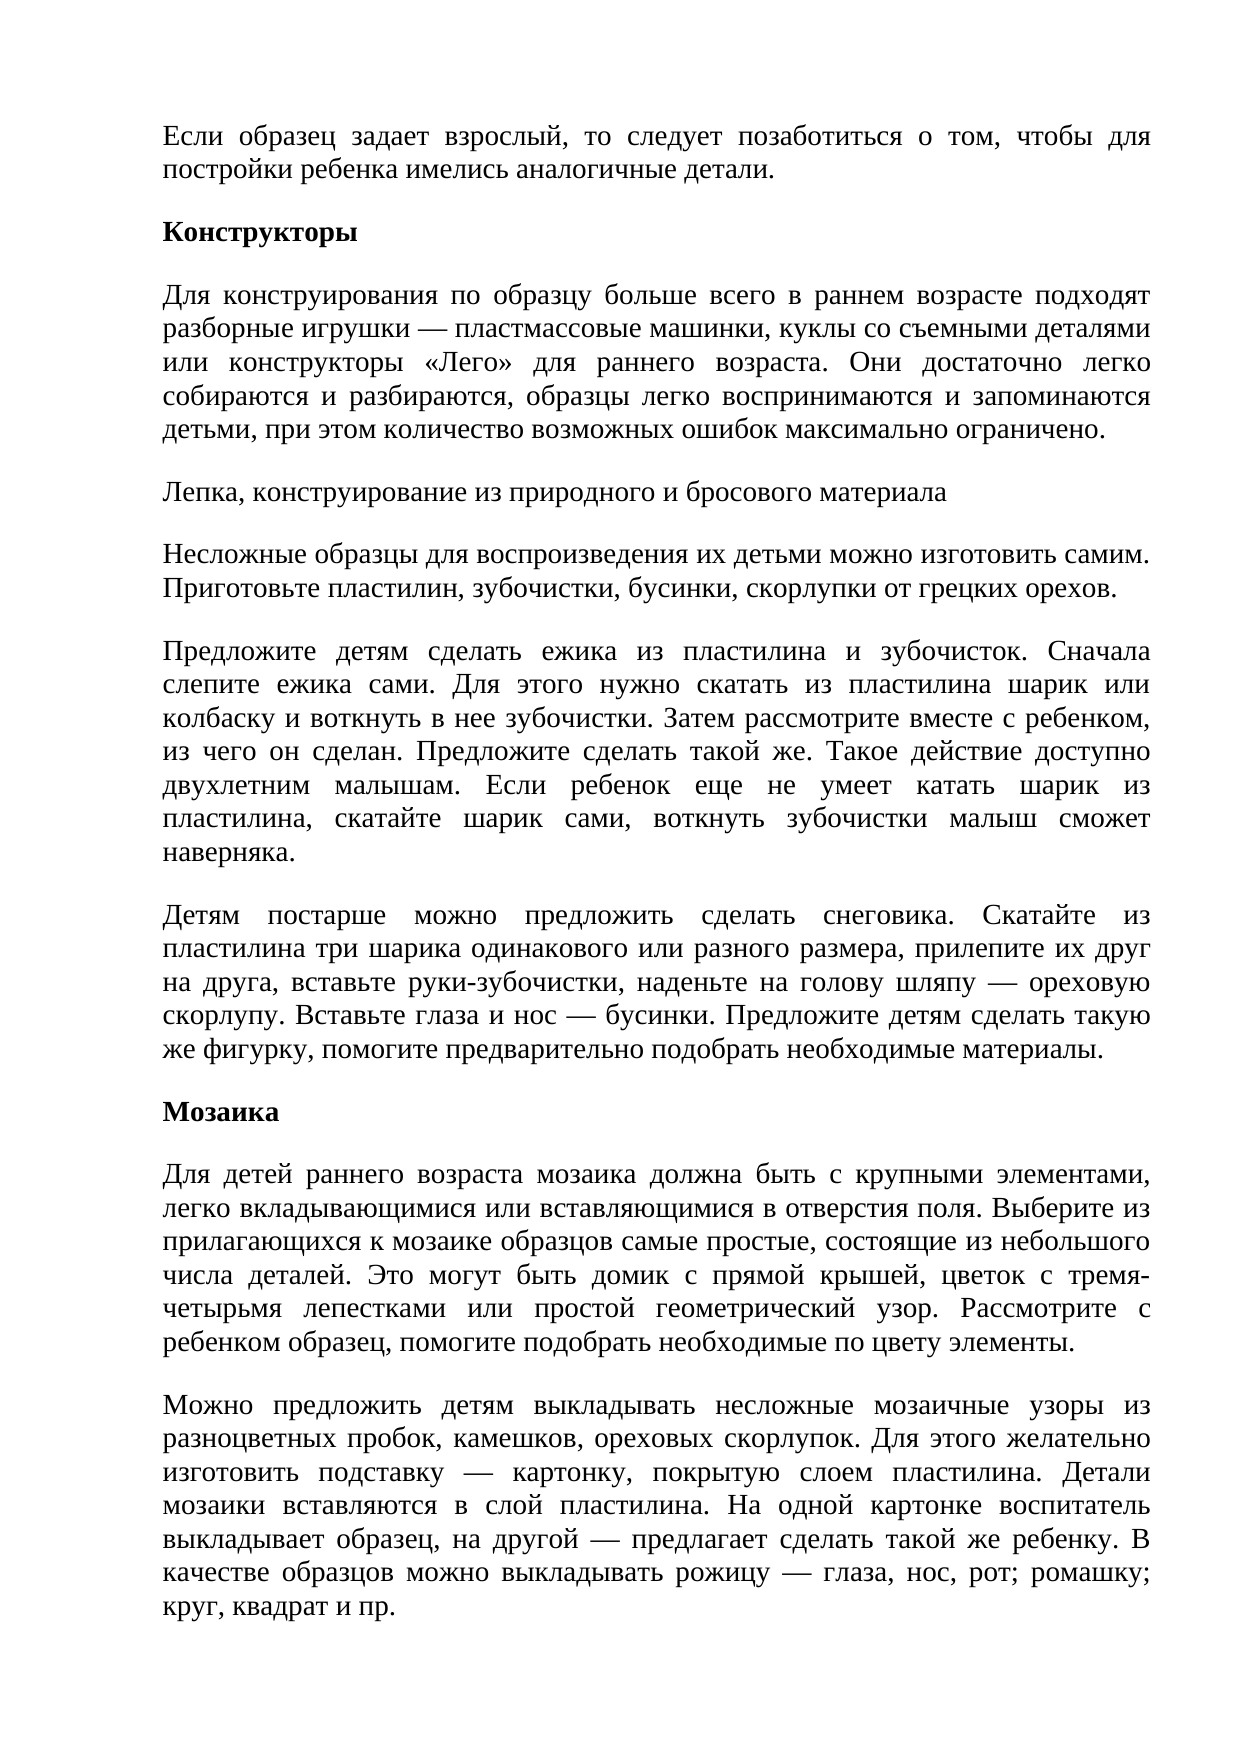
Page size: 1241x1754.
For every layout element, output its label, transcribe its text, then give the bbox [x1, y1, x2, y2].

text Детям постарше можно предложить сделать снеговика. Скатайте из пластилина три шарика одинакового или разного размера, прилепите их друг на друга, вставьте руки-зубочистки, наденьте на голову шляпу — ореховую скорлупу. Вставьте глаза и нос — бусинки. Предложите детям сделать такую же фигурку, помогите предварительно подобрать необходимые материалы. [162, 897, 1152, 1064]
text Для детей раннего возраста мозаика должна быть с крупными элементами, легко вкладывающимися или вставляющимися в отверстия поля. Выберите из прилагающихся к мозаике образцов самые простые, состоящие из небольшого числа деталей. Это могут быть домик с прямой крышей, цветок с тремя-четырьмя лепестками или простой геометрический узор. Рассмотрите с ребенком образец, помогите подобрать необходимые по цвету элементы. [162, 1156, 1152, 1358]
text Конструкторы [162, 214, 1152, 248]
text Предложите детям сделать ежика из пластилина и зубочисток. Сначала слепите ежика сами. Для этого нужно скатать из пластилина шарик или колбаску и воткнуть в нее зубочистки. Затем рассмотрите вместе с ребенком, из чего он сделан. Предложите сделать такой же. Такое действие доступно двухлетним малышам. Если ребенок еще не умеет катать шарик из пластилина, скатайте шарик сами, воткнуть зубочистки малыш сможет наверняка. [162, 633, 1152, 868]
text Можно предложить детям выкладывать несложные мозаичные узоры из разноцветных пробок, камешков, ореховых скорлупок. Для этого желательно изготовить подставку — картонку, покрытую слоем пластилина. Детали мозаики вставляются в слой пластилина. На одной картонке воспитатель выкладывает образец, на другой — предлагает сделать такой же ребенку. В качестве образцов можно выкладывать рожицу — глаза, нос, рот; ромашку; круг, квадрат и пр. [162, 1387, 1152, 1622]
text Мозаика [162, 1094, 1152, 1127]
text Лепка, конструирование из природного и бросового материала [162, 474, 1152, 507]
text Если образец задает взрослый, то следует позаботиться о том, чтобы для постройки ребенка имелись аналогичные детали. [162, 118, 1152, 185]
text Несложные образцы для воспроизведения их детьми можно изготовить самим. Приготовьте пластилин, зубочистки, бусинки, скорлупки от грецких орехов. [162, 537, 1152, 604]
text Для конструирования по образцу больше всего в раннем возрасте подходят разборные игрушки — пластмассовые машинки, куклы со съемными деталями или конструкторы «Лего» для раннего возраста. Они достаточно легко собираются и разбираются, образцы легко воспринимаются и запоминаются детьми, при этом количество возможных ошибок максимально ограничено. [162, 277, 1152, 445]
